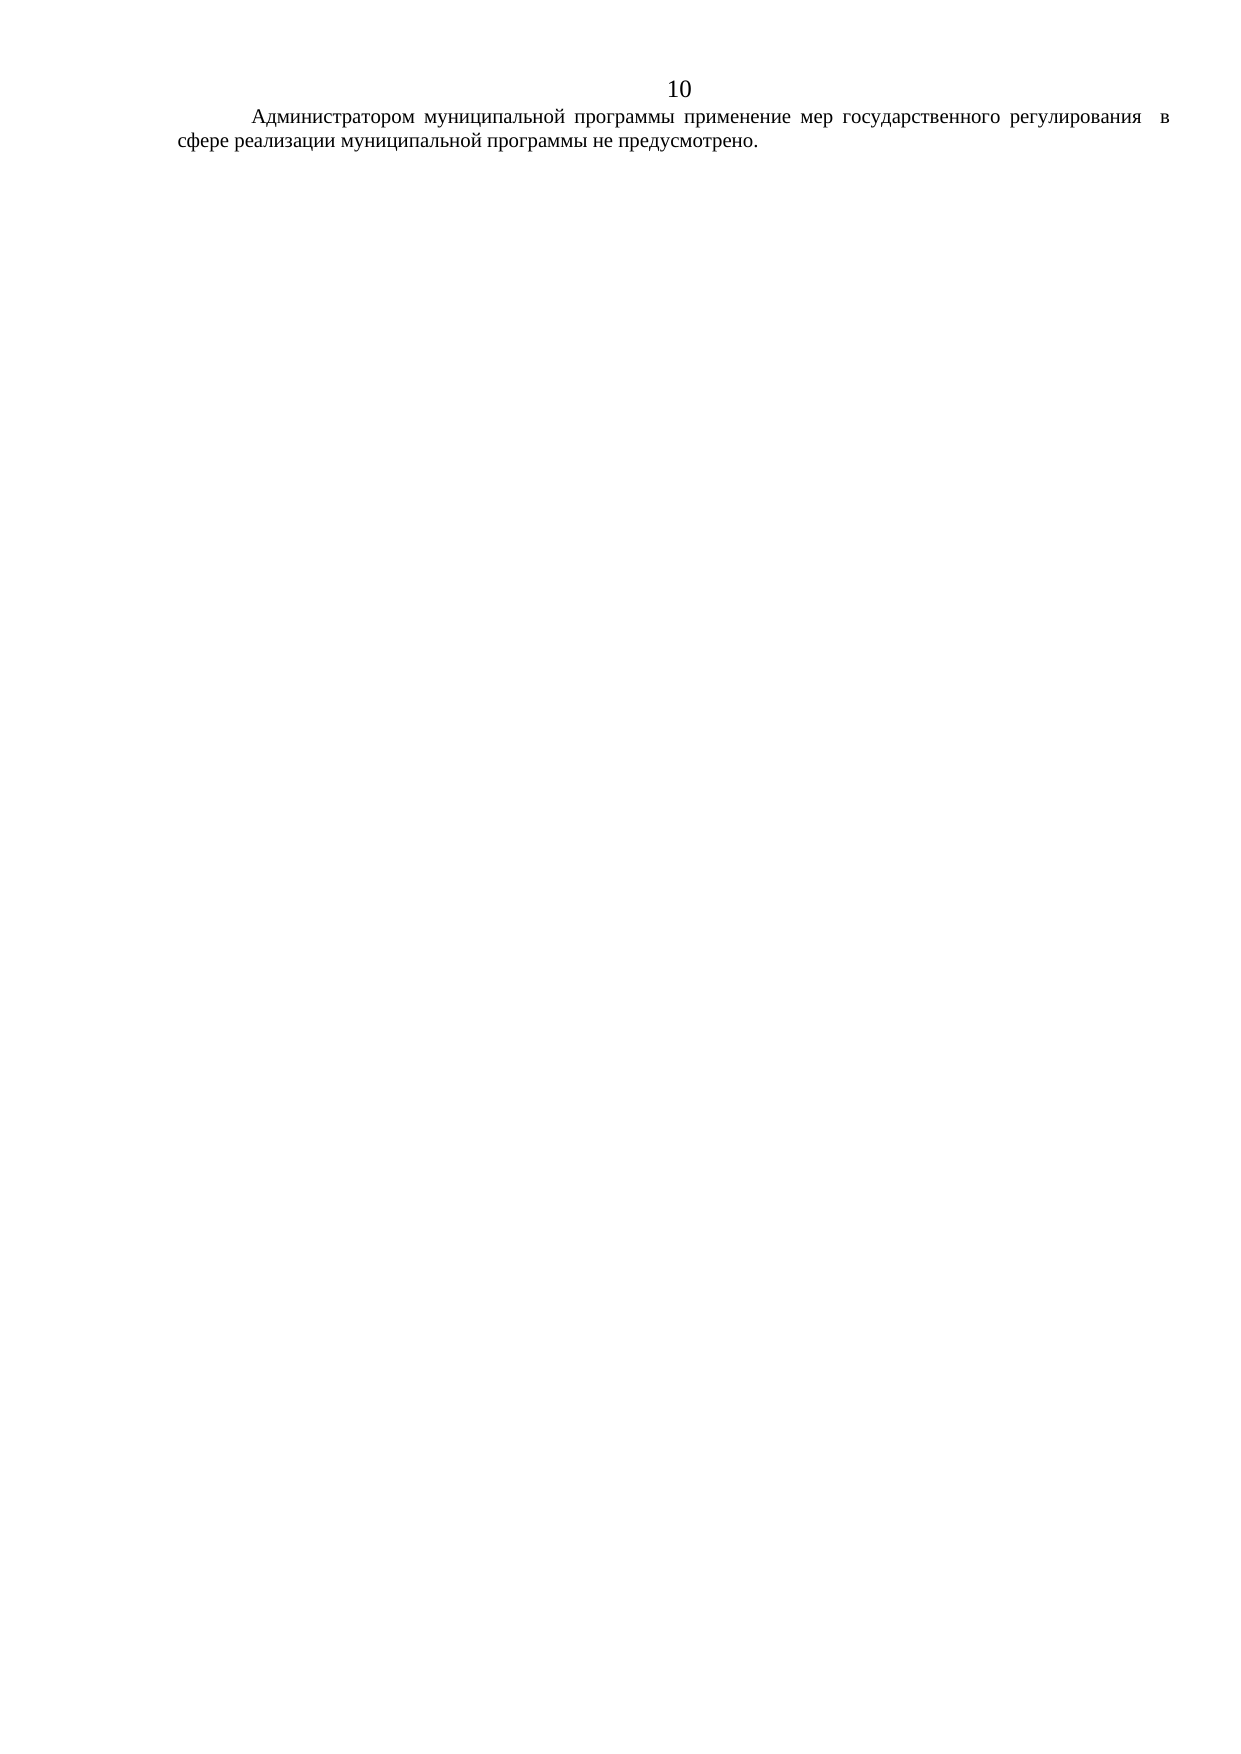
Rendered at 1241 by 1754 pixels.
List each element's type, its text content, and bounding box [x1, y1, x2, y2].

text Администратором муниципальной программы применение мер государственного регулирования в сфере реализации муниципальной программы не предусмотрено. [177, 104, 1171, 152]
